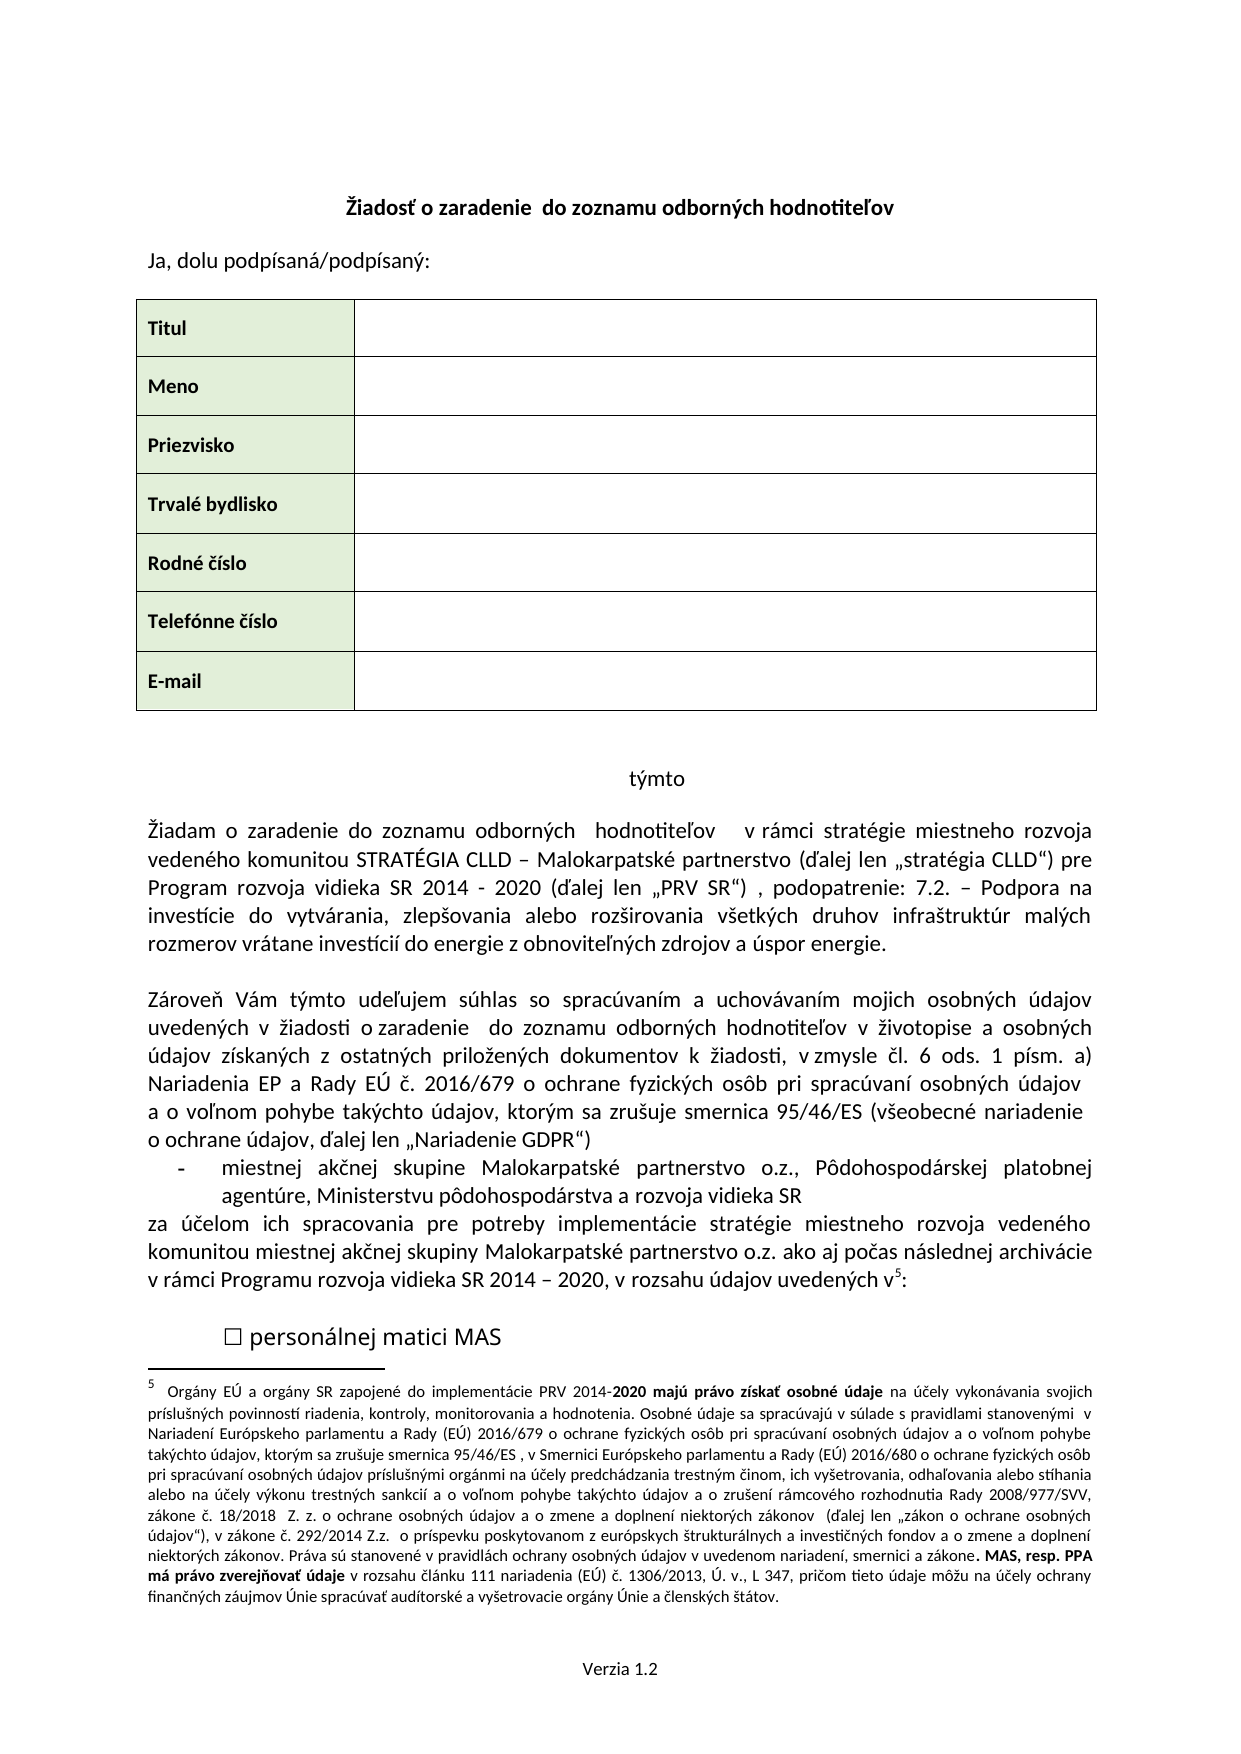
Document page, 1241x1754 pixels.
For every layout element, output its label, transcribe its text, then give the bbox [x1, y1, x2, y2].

table_cell [355, 652, 1096, 709]
table_cell [355, 357, 1096, 415]
table_cell [355, 474, 1096, 533]
table_cell Priezvisko [137, 416, 354, 473]
table_header [355, 300, 1096, 356]
table_cell Telefónne číslo [137, 592, 354, 651]
table_cell [355, 592, 1096, 651]
text Žiadam o zaradenie do zoznamu odborných hodnotiteľov v rámci stratégie miestneho rozvoja vedeného komunitou STRATÉGIA CLLD – Malokarpatské partnerstvo (ďalej len „stratégia CLLD“) pre Program rozvoja vidieka SR 2014 - 2020 (ďalej len „PRV SR“) , podopatrenie: 7.2. – Podpora na investície do vytvárania, zlepšovania alebo rozširovania všetkých druhov infraštruktúr malých rozmerov vrátane investícií do energie z obnoviteľných zdrojov a úspor energie. [148, 817, 1093, 957]
table_cell Trvalé bydlisko [137, 474, 354, 533]
table_header Titul [137, 300, 354, 356]
table_cell Meno [137, 357, 354, 415]
list miestnej akčnej skupine Malokarpatské partnerstvo o.z., Pôdohospodárskej platobnej agentúre, Ministerstvu pôdohospodárstva a rozvoja vidieka SR [177, 1153, 1093, 1209]
table_cell E-mail [137, 652, 354, 709]
text Ja, dolu podpísaná/podpísaný: [148, 246, 1093, 274]
table_cell [355, 534, 1096, 591]
text Zároveň Vám týmto udeľujem súhlas so spracúvaním a uchovávaním mojich osobných údajov uvedených v žiadosti o zaradenie do zoznamu odborných hodnotiteľov v životopise a osobných údajov získaných z ostatných priložených dokumentov k žiadosti, v zmysle čl. 6 ods. 1 písm. a) Nariadenia EP a Rady EÚ č. 2016/679 o ochrane fyzických osôb pri spracúvaní osobných údajov a o voľnom pohybe takýchto údajov, ktorým sa zrušuje smernica 95/46/ES (všeobecné nariadenie o ochrane údajov, ďalej len „Nariadenie GDPR“) [148, 985, 1093, 1153]
text za účelom ich spracovania pre potreby implementácie stratégie miestneho rozvoja vedeného komunitou miestnej akčnej skupiny Malokarpatské partnerstvo o.z. ako aj počas následnej archivácie v rámci Programu rozvoja vidieka SR 2014 – 2020, v rozsahu údajov uvedených v: [148, 1209, 1093, 1293]
text Žiadosť o zaradenie do zoznamu odborných hodnotiteľov [148, 193, 1093, 221]
text týmto [148, 764, 1093, 792]
table_cell Rodné číslo [137, 534, 354, 591]
text ☐ personálnej matici MAS [223, 1321, 1093, 1352]
table_cell [355, 416, 1096, 473]
